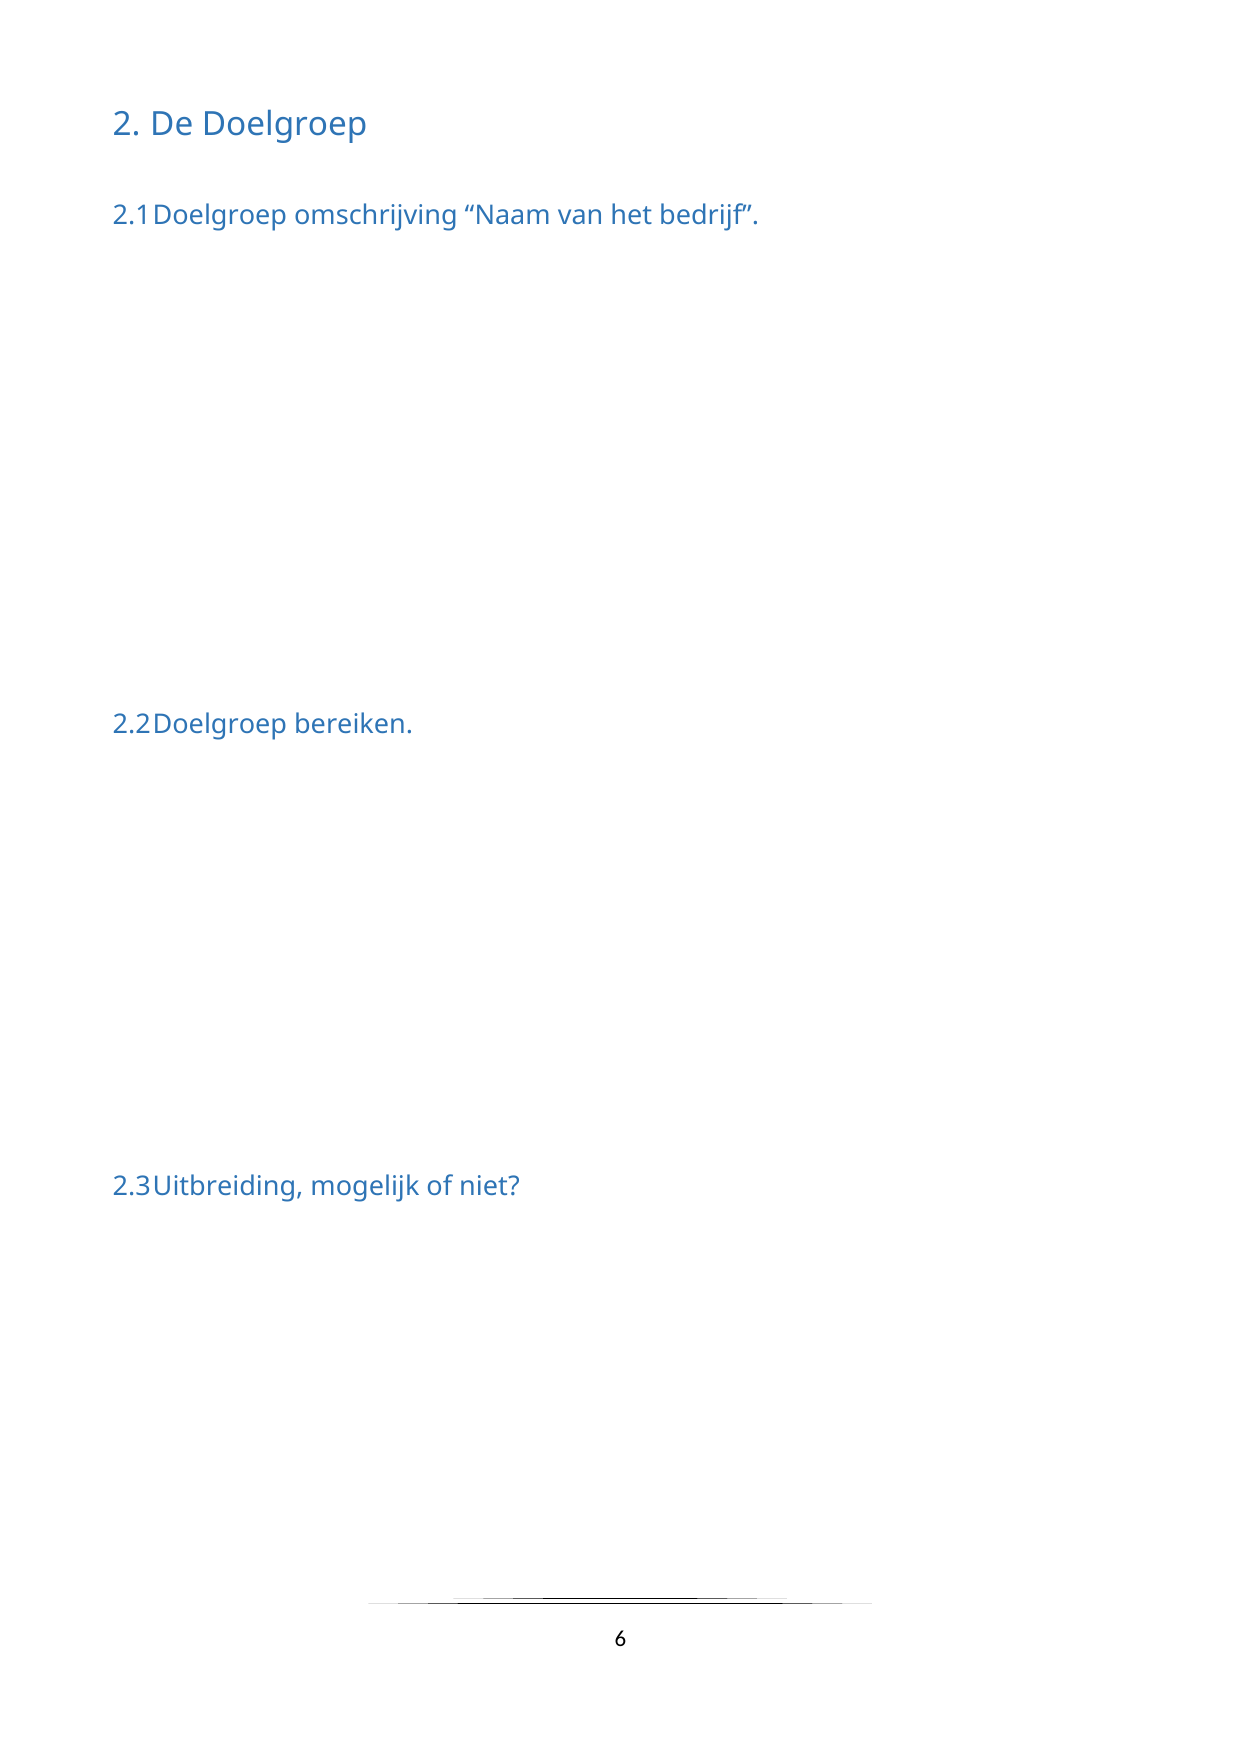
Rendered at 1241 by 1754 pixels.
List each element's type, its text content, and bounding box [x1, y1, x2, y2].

subtitle Doelgroep bereiken. [112, 704, 1165, 741]
subtitle De Doelgroep [112, 100, 1165, 145]
subtitle Uitbreiding, mogelijk of niet? [112, 1166, 1165, 1203]
subtitle Doelgroep omschrijving “Naam van het bedrijf”. [112, 196, 1165, 233]
